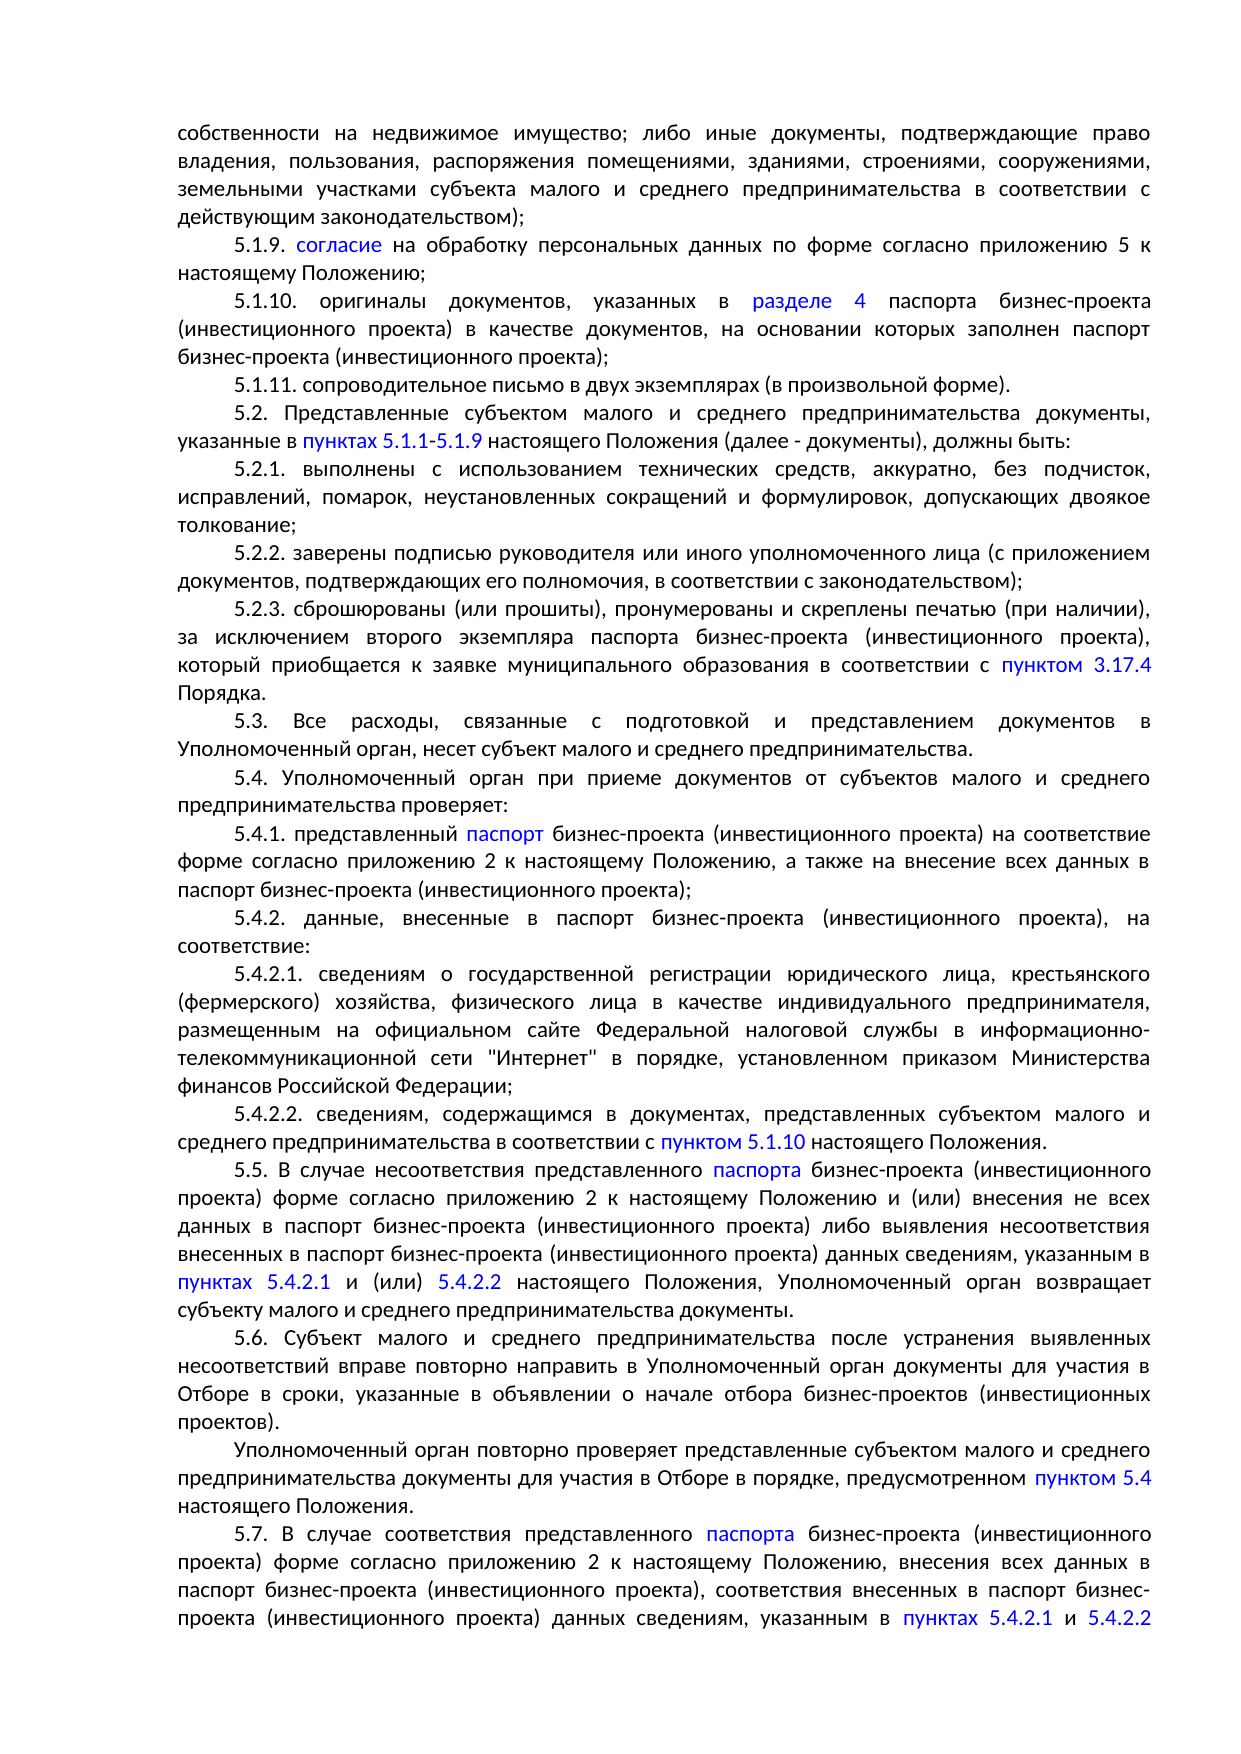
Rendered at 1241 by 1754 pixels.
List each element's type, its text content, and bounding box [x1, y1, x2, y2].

text 5.4.1. представленный паспорт бизнес-проекта (инвестиционного проекта) на соответствие форме согласно приложению 2 к настоящему Положению, а также на внесение всех данных в паспорт бизнес-проекта (инвестиционного проекта); [177, 819, 1152, 903]
text 5.1.9. согласие на обработку персональных данных по форме согласно приложению 5 к настоящему Положению; [177, 230, 1152, 286]
text 5.5. В случае несоответствия представленного паспорта бизнес-проекта (инвестиционного проекта) форме согласно приложению 2 к настоящему Положению и (или) внесения не всех данных в паспорт бизнес-проекта (инвестиционного проекта) либо выявления несоответствия внесенных в паспорт бизнес-проекта (инвестиционного проекта) данных сведениям, указанным в пунктах 5.4.2.1 и (или) 5.4.2.2 настоящего Положения, Уполномоченный орган возвращает субъекту малого и среднего предпринимательства документы. [177, 1155, 1152, 1323]
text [177, 1519, 1152, 1631]
text 5.4.2.1. сведениям о государственной регистрации юридического лица, крестьянского (фермерского) хозяйства, физического лица в качестве индивидуального предпринимателя, размещенным на официальном сайте Федеральной налоговой службы в информационно-телекоммуникационной сети "Интернет" в порядке, установленном приказом Министерства финансов Российской Федерации; [177, 959, 1152, 1099]
text 5.4.2.2. сведениям, содержащимся в документах, представленных субъектом малого и среднего предпринимательства в соответствии с пунктом 5.1.10 настоящего Положения. [177, 1099, 1152, 1155]
text 5.2.1. выполнены с использованием технических средств, аккуратно, без подчисток, исправлений, помарок, неустановленных сокращений и формулировок, допускающих двоякое толкование; [177, 454, 1152, 538]
text 5.2.3. сброшюрованы (или прошиты), пронумерованы и скреплены печатью (при наличии), за исключением второго экземпляра паспорта бизнес-проекта (инвестиционного проекта), который приобщается к заявке муниципального образования в соответствии с пунктом 3.17.4 Порядка. [177, 594, 1152, 707]
text 5.2. Представленные субъектом малого и среднего предпринимательства документы, указанные в пунктах 5.1.1-5.1.9 настоящего Положения (далее - документы), должны быть: [177, 398, 1152, 454]
text 5.2.2. заверены подписью руководителя или иного уполномоченного лица (с приложением документов, подтверждающих его полномочия, в соответствии с законодательством); [177, 538, 1152, 594]
text 5.6. Субъект малого и среднего предпринимательства после устранения выявленных несоответствий вправе повторно направить в Уполномоченный орган документы для участия в Отборе в сроки, указанные в объявлении о начале отбора бизнес-проектов (инвестиционных проектов). [177, 1323, 1152, 1435]
text 5.1.11. сопроводительное письмо в двух экземплярах (в произвольной форме). [177, 370, 1152, 398]
text 5.4. Уполномоченный орган при приеме документов от субъектов малого и среднего предпринимательства проверяет: [177, 763, 1152, 819]
text 5.4.2. данные, внесенные в паспорт бизнес-проекта (инвестиционного проекта), на соответствие: [177, 903, 1152, 959]
text 5.3. Все расходы, связанные с подготовкой и представлением документов в Уполномоченный орган, несет субъект малого и среднего предпринимательства. [177, 707, 1152, 763]
text Уполномоченный орган повторно проверяет представленные субъектом малого и среднего предпринимательства документы для участия в Отборе в порядке, предусмотренном пунктом 5.4 настоящего Положения. [177, 1435, 1152, 1519]
text 5.1.10. оригиналы документов, указанных в разделе 4 паспорта бизнес-проекта (инвестиционного проекта) в качестве документов, на основании которых заполнен паспорт бизнес-проекта (инвестиционного проекта); [177, 286, 1152, 370]
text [177, 118, 1152, 230]
